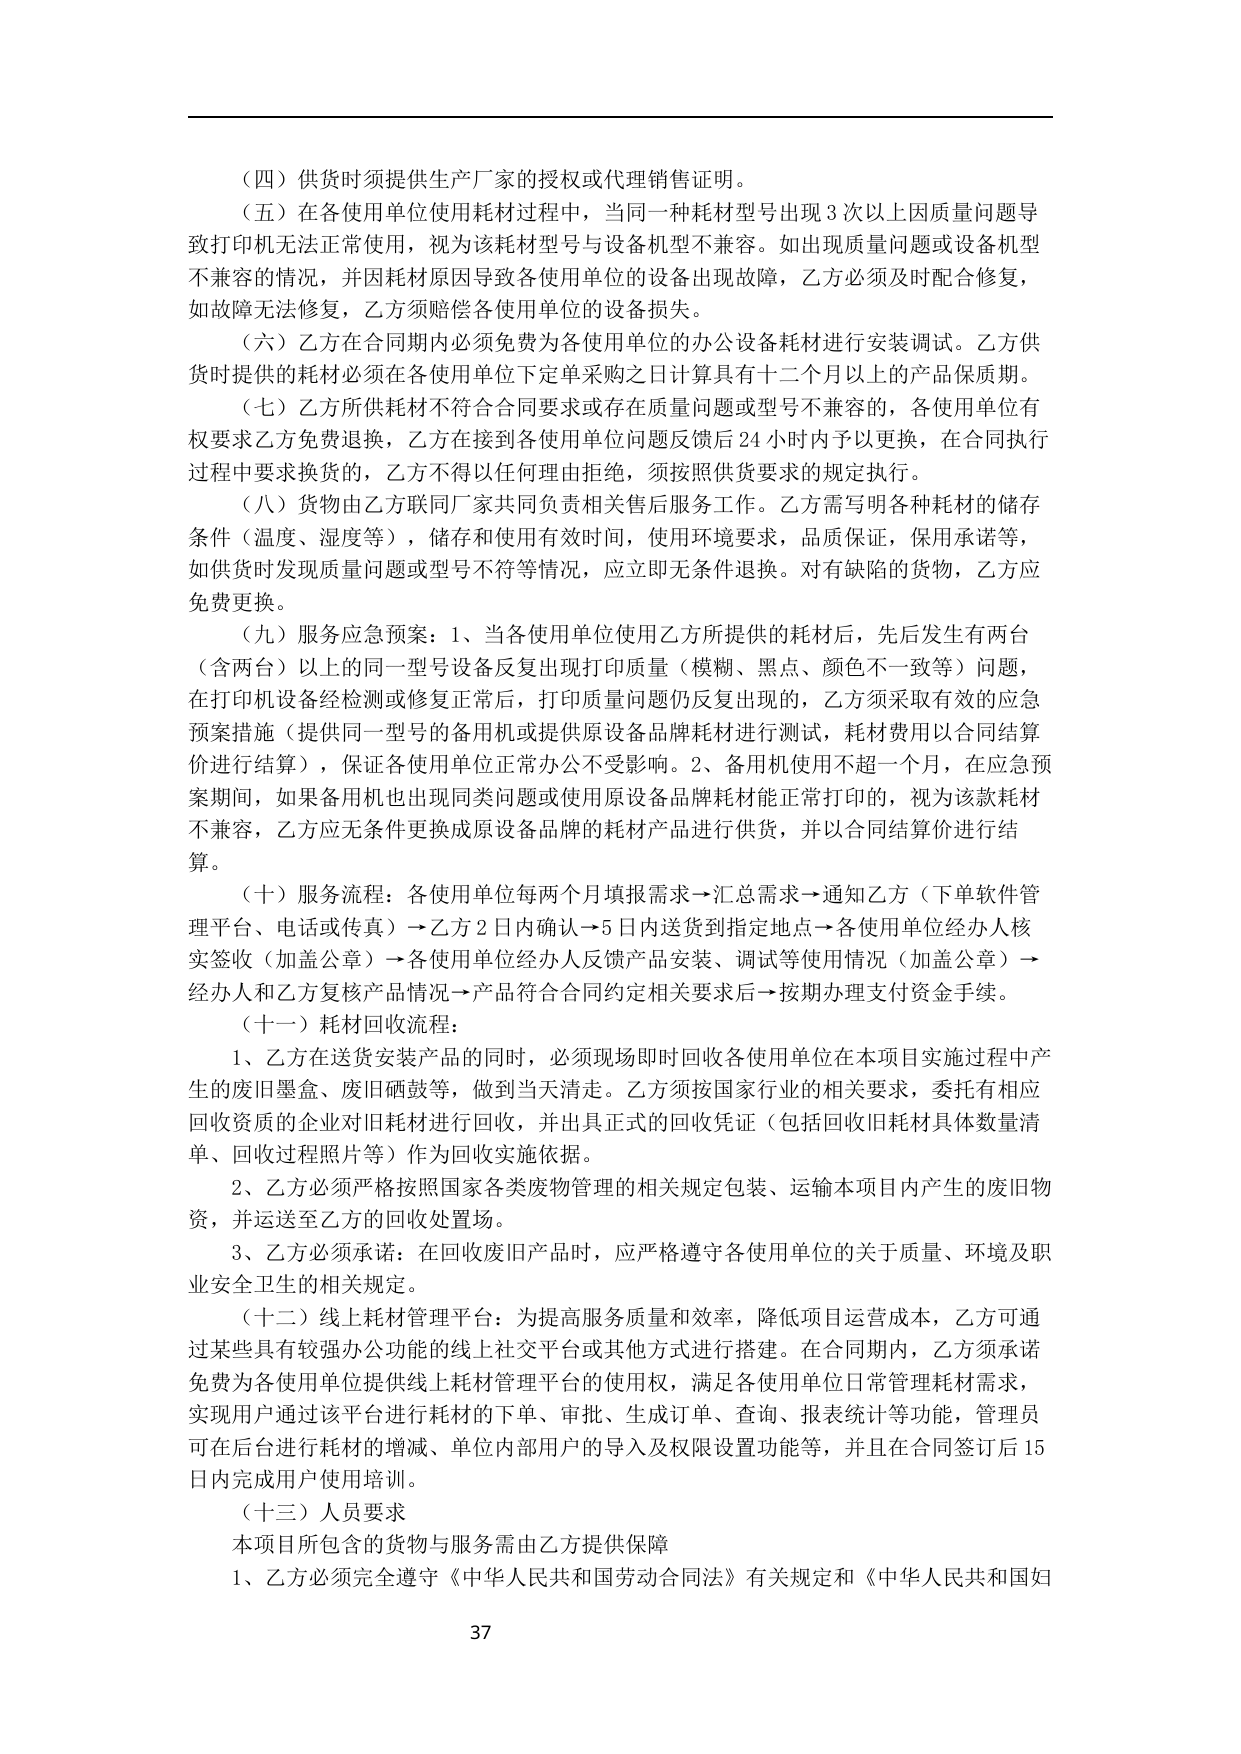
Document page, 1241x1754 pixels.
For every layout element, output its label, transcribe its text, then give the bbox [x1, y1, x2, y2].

text 本项目所包含的货物与服务需由乙方提供保障 [187, 1527, 1053, 1559]
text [187, 1559, 1053, 1592]
text 2、乙方必须严格按照国家各类废物管理的相关规定包装、运输本项目内产生的废旧物资，并运送至乙方的回收处置场。 [187, 1169, 1053, 1234]
text （八）货物由乙方联同厂家共同负责相关售后服务工作。乙方需写明各种耗材的储存条件（温度、湿度等），储存和使用有效时间，使用环境要求，品质保证，保用承诺等，如供货时发现质量问题或型号不符等情况，应立即无条件退换。对有缺陷的货物，乙方应免费更换。 [187, 487, 1053, 617]
text （九）服务应急预案：1、当各使用单位使用乙方所提供的耗材后，先后发生有两台（含两台）以上的同一型号设备反复出现打印质量（模糊、黑点、颜色不一致等）问题，在打印机设备经检测或修复正常后，打印质量问题仍反复出现的，乙方须采取有效的应急预案措施（提供同一型号的备用机或提供原设备品牌耗材进行测试，耗材费用以合同结算价进行结算），保证各使用单位正常办公不受影响。2、备用机使用不超一个月，在应急预案期间，如果备用机也出现同类问题或使用原设备品牌耗材能正常打印的，视为该款耗材不兼容，乙方应无条件更换成原设备品牌的耗材产品进行供货，并以合同结算价进行结算。 [187, 617, 1053, 877]
text 3、乙方必须承诺：在回收废旧产品时，应严格遵守各使用单位的关于质量、环境及职业安全卫生的相关规定。 [187, 1234, 1053, 1299]
text （十）服务流程：各使用单位每两个月填报需求→汇总需求→通知乙方（下单软件管理平台、电话或传真）→乙方2日内确认→5日内送货到指定地点→各使用单位经办人核实签收（加盖公章）→各使用单位经办人反馈产品安装、调试等使用情况（加盖公章）→经办人和乙方复核产品情况→产品符合合同约定相关要求后→按期办理支付资金手续。 [187, 877, 1053, 1007]
text （四）供货时须提供生产厂家的授权或代理销售证明。 [187, 162, 1053, 194]
text （十三）人员要求 [187, 1494, 1053, 1527]
text 1、乙方在送货安装产品的同时，必须现场即时回收各使用单位在本项目实施过程中产生的废旧墨盒、废旧硒鼓等，做到当天清走。乙方须按国家行业的相关要求，委托有相应回收资质的企业对旧耗材进行回收，并出具正式的回收凭证（包括回收旧耗材具体数量清单、回收过程照片等）作为回收实施依据。 [187, 1039, 1053, 1169]
text （五）在各使用单位使用耗材过程中，当同一种耗材型号出现3次以上因质量问题导致打印机无法正常使用，视为该耗材型号与设备机型不兼容。如出现质量问题或设备机型不兼容的情况，并因耗材原因导致各使用单位的设备出现故障，乙方必须及时配合修复，如故障无法修复，乙方须赔偿各使用单位的设备损失。 [187, 194, 1053, 324]
text （七）乙方所供耗材不符合合同要求或存在质量问题或型号不兼容的，各使用单位有权要求乙方免费退换，乙方在接到各使用单位问题反馈后24小时内予以更换，在合同执行过程中要求换货的，乙方不得以任何理由拒绝，须按照供货要求的规定执行。 [187, 389, 1053, 487]
text （六）乙方在合同期内必须免费为各使用单位的办公设备耗材进行安装调试。乙方供货时提供的耗材必须在各使用单位下定单采购之日计算具有十二个月以上的产品保质期。 [187, 324, 1053, 389]
text （十一）耗材回收流程： [187, 1007, 1053, 1039]
text （十二）线上耗材管理平台：为提高服务质量和效率，降低项目运营成本，乙方可通过某些具有较强办公功能的线上社交平台或其他方式进行搭建。在合同期内，乙方须承诺免费为各使用单位提供线上耗材管理平台的使用权，满足各使用单位日常管理耗材需求，实现用户通过该平台进行耗材的下单、审批、生成订单、查询、报表统计等功能，管理员可在后台进行耗材的增减、单位内部用户的导入及权限设置功能等，并且在合同签订后15日内完成用户使用培训。 [187, 1299, 1053, 1494]
